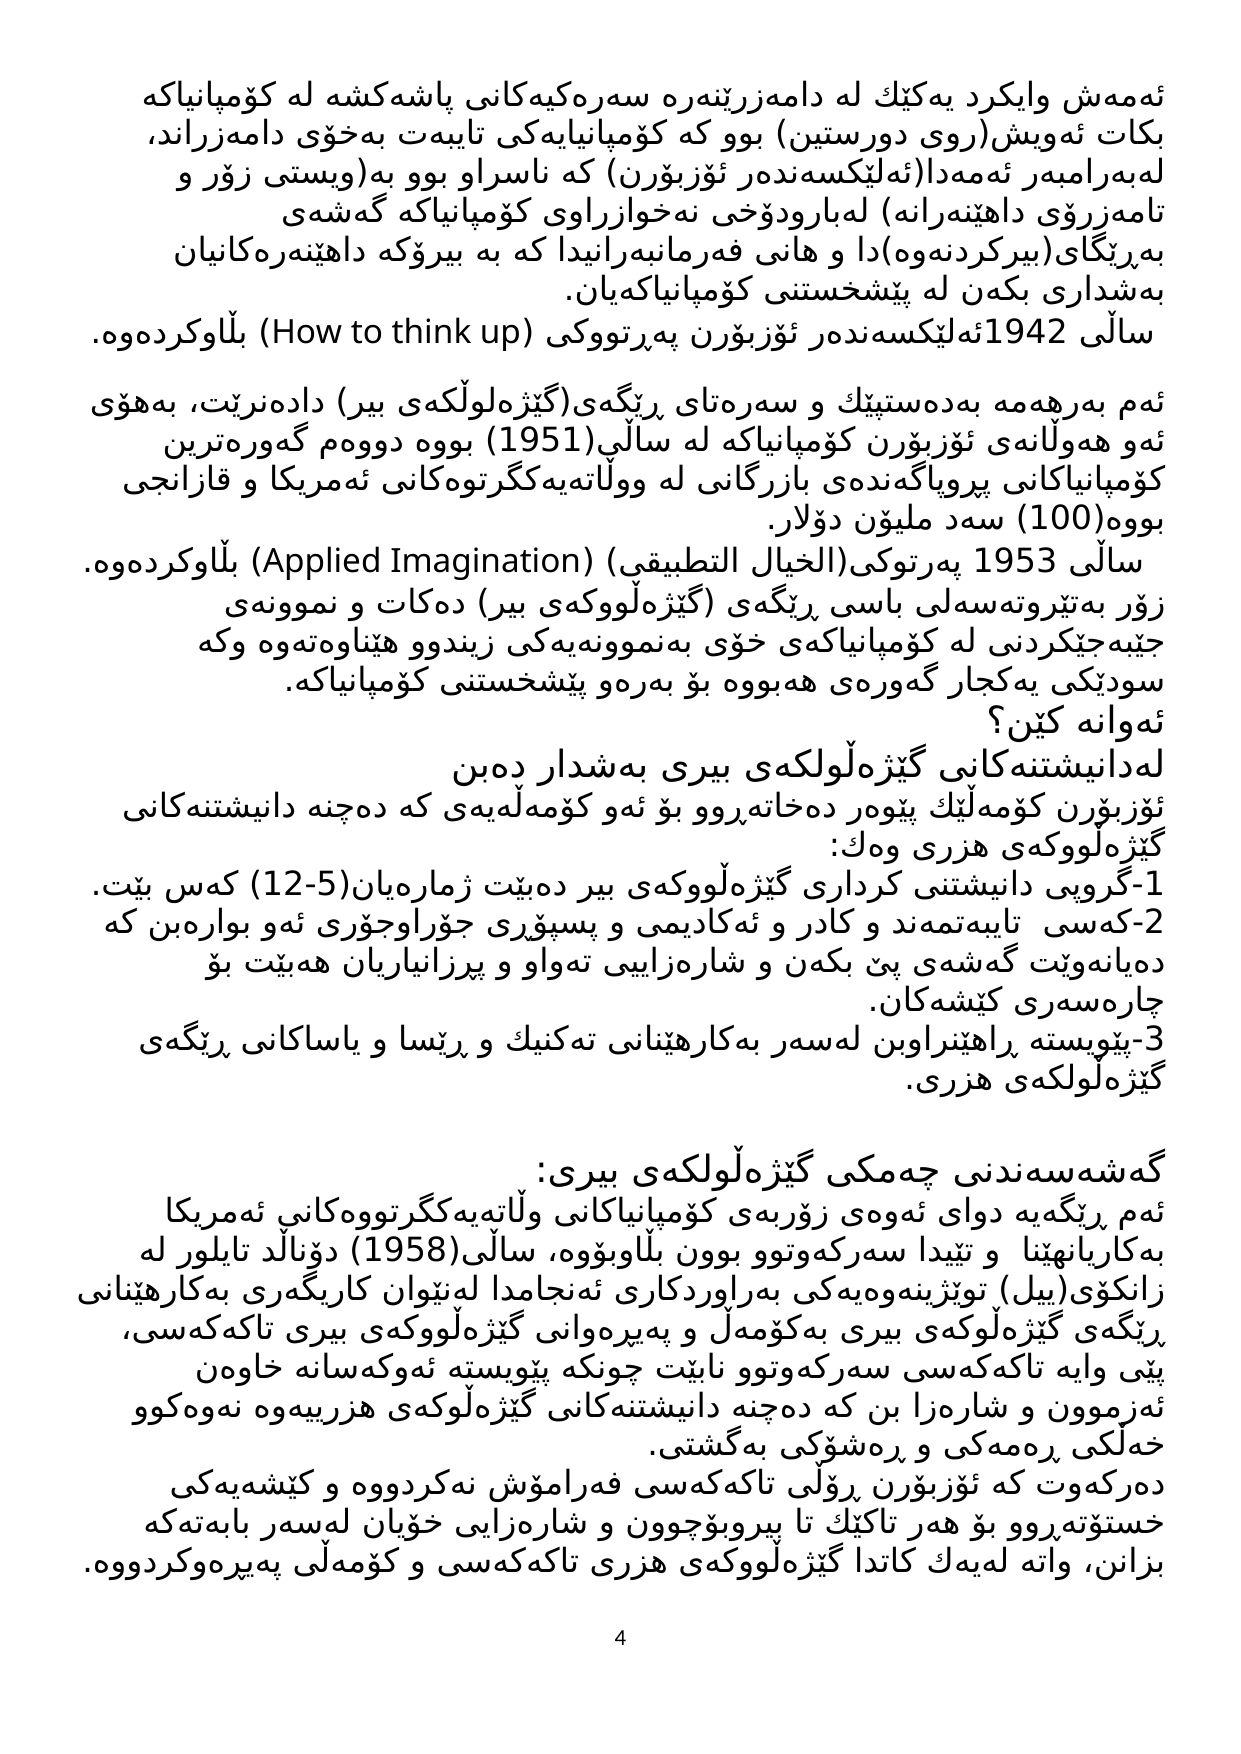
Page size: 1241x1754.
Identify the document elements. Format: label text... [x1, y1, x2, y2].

text ئۆزبۆرن كۆمه‌ڵێك پێوه‌ر ده‌خاته‌ڕوو بۆ ئه‌و كۆمه‌ڵه‌یه‌ی كە ده‌چنە دانیشتنه‌كانی گێژەڵووکەی هزری وه‌ك: [75, 786, 1165, 864]
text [75, 75, 1165, 308]
text 1-گروپی دانیشتنی كرداری گێژەڵووکەی بیر ده‌بێت ژماره‌یان(5-12) كه‌س بێت. [75, 864, 1165, 903]
text ئه‌م ڕێگه‌یە دوای ئه‌وه‌ی زۆربه‌ی كۆمپانیاكانی وڵاته‌یه‌كگرتووه‌كانی ئه‌مریكا به‌كاریانهێنا و تێیدا سه‌ركه‌وتوو بوون بڵاوبۆوه‌، ساڵی(1958) دۆناڵد تایلور لە زانكۆی(ییل) توێژینه‌وه‌یه‌كی به‌راوردكاری ئه‌نجامدا له‌نێوان كاریگه‌ری به‌كارهێنانی ڕێگه‌ی گێژه‌ڵوكه‌ی بیری به‌كۆمه‌ڵ و په‌یڕه‌وانی گێژەڵووکەی بیری تاكه‌كه‌سی، پێی وایە تاكه‌كه‌سی سه‌ركه‌وتوو نابێت چونكە پێویستە ئه‌وكه‌سانە خاوه‌ن ئه‌زموون و شاره‌زا بن كە ده‌چنە دانیشتنه‌كانی گێژه‌ڵوكه‌ی هزرییه‌وە نه‌وه‌كوو خه‌ڵكی ڕه‌مه‌كی و ڕه‌شۆكی به‌گشتی. [75, 1192, 1165, 1464]
text له‌دانیشتنه‌كانی گێژه‌ڵولكه‌ی بیری به‌شدار ده‌بن [75, 743, 1165, 786]
text ئه‌م به‌رهه‌مە به‌ده‌ستپێك و سه‌ره‌تای ڕێگه‌ی(گێژه‌لوڵكه‌ی بیر) داده‌نرێت، به‌هۆی ئه‌و هه‌وڵانه‌ی ئۆزبۆرن كۆمپانیاكە لە ‌ساڵی(1951) بووە دووه‌م گه‌وره‌ترین كۆمپانیاكانی پڕوپاگه‌نده‌ی بازرگانی لە ووڵاته‌یه‌كگرتوه‌كانی ئه‌مریكا و قازانجی بووه‌(100) سه‌د ملیۆن دۆلار. [75, 382, 1165, 537]
text 3-پێویستە ڕاهێنراوبن له‌سه‌ر به‌كارهێنانی ته‌كنیك و ڕێسا و یاساكانی ڕێگه‌ی گێژه‌ڵولكه‌ی هزری. [75, 1019, 1165, 1097]
text ئه‌وانە كێن؟ [75, 699, 1165, 743]
text 2-كه‌سی تایبه‌تمه‌ند و كادر و ئه‌كادیمی و پسپۆڕی جۆراوجۆری ئه‌و بواره‌بن كە ده‌یانه‌وێت گه‌شه‌ی پێ بكه‌ن و شاره‌زاییی ته‌واو و پڕزانیاریان هه‌بێت بۆ چاره‌سه‌ری كێشه‌كان. [75, 903, 1165, 1019]
text ده‌ركه‌وت كە ئۆزبۆرن ڕۆڵی تاكه‌كه‌سی فه‌رامۆش نه‌كردووە و كێشه‌یه‌كی خستۆته‌ڕوو بۆ هه‌ر تاكێك تا بیروبۆچوون و شاره‌زایی خۆیان له‌سه‌ر بابه‌ته‌كە بزانن، واتە له‌یه‌ك كاتدا گێژەڵووکەی هزری تاكه‌كه‌سی و كۆمه‌ڵی په‌یڕه‌وكردووه‌. [75, 1464, 1165, 1580]
text گه‌شه‌سه‌ندنی چه‌مكی گێژه‌ڵولكه‌ی بیری: [75, 1148, 1165, 1192]
text ساڵی 1953 په‌رتوكی(الخیال التطبیقی) (Applied Imagination) بڵاوكرده‌وە. [75, 537, 1165, 582]
text ساڵی 1942ئه‌لێكسه‌نده‌ر ئۆزبۆرن په‌ڕتووكی (How to think up) بڵاوكرده‌وە. [75, 308, 1165, 353]
text زۆر به‌تێروته‌سه‌لی باسی ڕێگه‌ی (گێژەڵووکەی بیر) ده‌كات و نموونه‌ی جێبه‌جێكردنی لە كۆمپانیاكه‌ی خۆی به‌نموونه‌یه‌كی زیندوو هێناوه‌ته‌وە وكە سودێكی یه‌كجار گه‌وره‌ی هه‌بووە بۆ به‌ره‌و پێشخستنی كۆمپانیاكه‌. [75, 582, 1165, 699]
